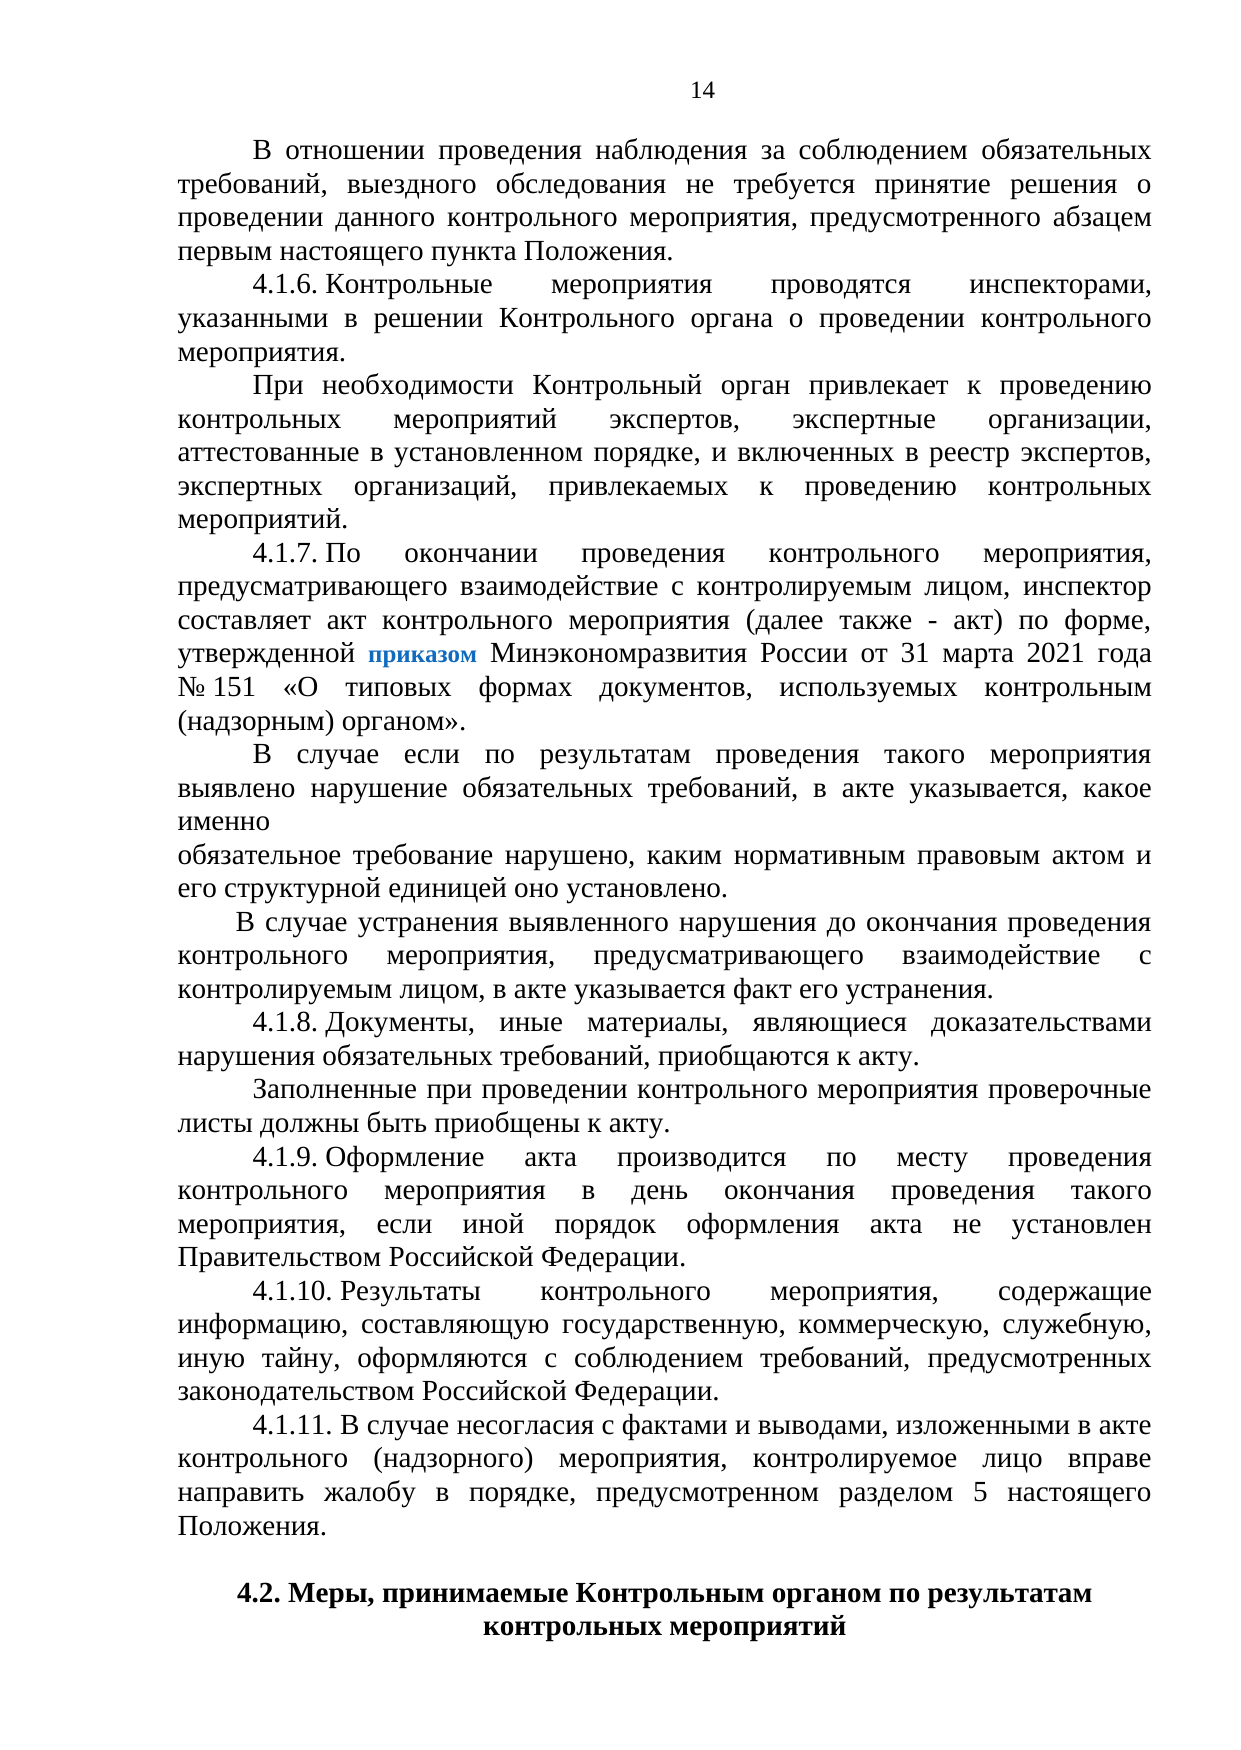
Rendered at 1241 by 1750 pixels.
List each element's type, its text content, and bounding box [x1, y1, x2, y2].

text 4.2. Меры, принимаемые Контрольным органом по результатам контрольных мероприятий [177, 1575, 1152, 1642]
text В случае если по результатам проведения такого мероприятия выявлено нарушение обязательных требований, в акте указывается, какое именно [177, 736, 1152, 837]
text 4.1.6. Контрольные мероприятия проводятся инспекторами, указанными в решении Контрольного органа о проведении контрольного мероприятия. [177, 267, 1152, 367]
text В отношении проведения наблюдения за соблюдением обязательных требований, выездного обследования не требуется принятие решения о проведении данного контрольного мероприятия, предусмотренного абзацем первым настоящего пункта Положения. [177, 132, 1152, 267]
text 4.1.8. Документы, иные материалы, являющиеся доказательствами нарушения обязательных требований, приобщаются к акту. [177, 1004, 1152, 1072]
text 4.1.11. В случае несогласия с фактами и выводами, изложенными в акте контрольного (надзорного) мероприятия, контролируемое лицо вправе направить жалобу в порядке, предусмотренном разделом 5 настоящего Положения. [177, 1407, 1152, 1541]
text Заполненные при проведении контрольного мероприятия проверочные листы должны быть приобщены к акту. [177, 1072, 1152, 1139]
text 4.1.7. По окончании проведения контрольного мероприятия, предусматривающего взаимодействие с контролируемым лицом, инспектор составляет акт контрольного мероприятия (далее также - акт) по форме, утвержденной приказом Минэкономразвития России от 31 марта 2021 года № 151 «О типовых формах документов, используемых контрольным (надзорным) органом». [177, 535, 1152, 736]
text 4.1.9. Оформление акта производится по месту проведения контрольного мероприятия в день окончания проведения такого мероприятия, если иной порядок оформления акта не установлен Правительством Российской Федерации. [177, 1139, 1152, 1273]
text При необходимости Контрольный орган привлекает к проведению контрольных мероприятий экспертов, экспертные организации, аттестованные в установленном порядке, и включенных в реестр экспертов, экспертных организаций, привлекаемых к проведению контрольных мероприятий. [177, 367, 1152, 535]
text 4.1.10. Результаты контрольного мероприятия, содержащие информацию, составляющую государственную, коммерческую, служебную, иную тайну, оформляются с соблюдением требований, предусмотренных законодательством Российской Федерации. [177, 1273, 1152, 1407]
text обязательное требование нарушено, каким нормативным правовым актом и его структурной единицей оно установлено. [177, 837, 1152, 904]
text В случае устранения выявленного нарушения до окончания проведения контрольного мероприятия, предусматривающего взаимодействие с контролируемым лицом, в акте указывается факт его устранения. [177, 904, 1152, 1004]
